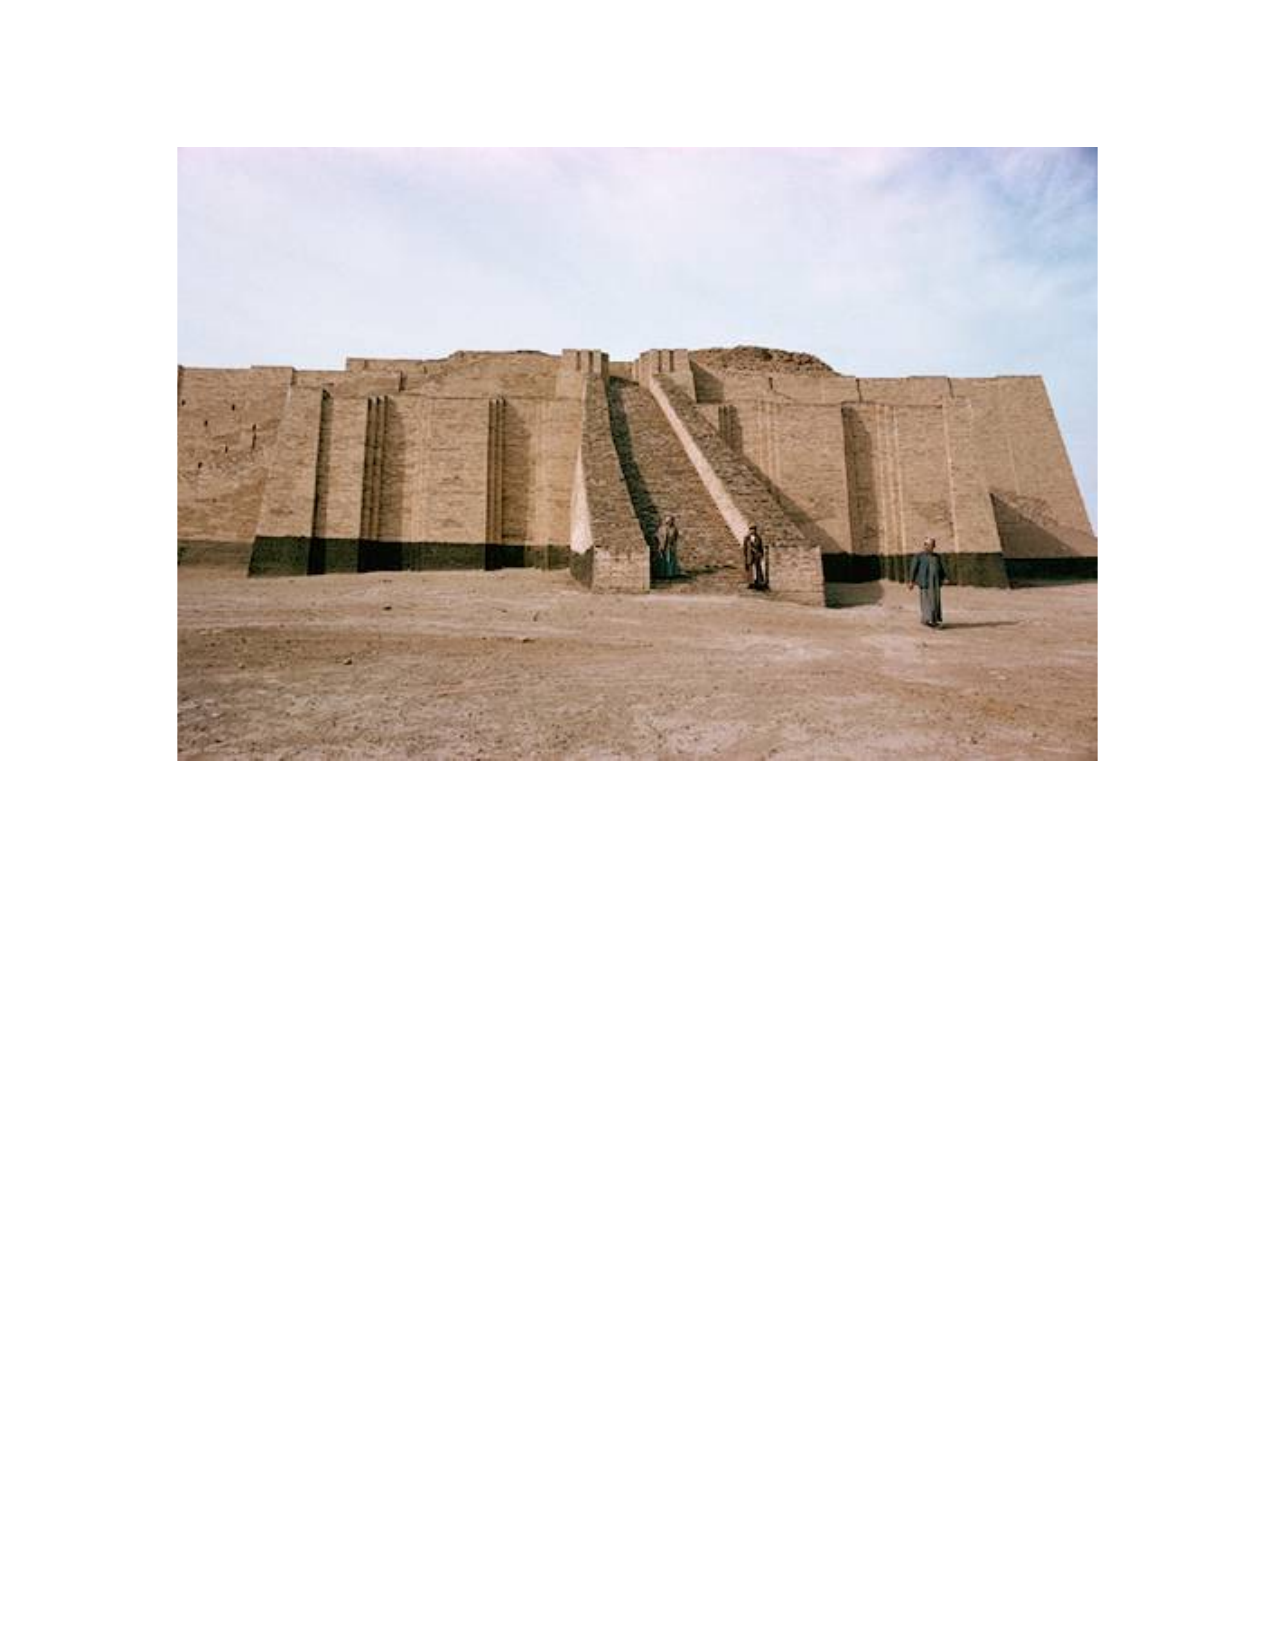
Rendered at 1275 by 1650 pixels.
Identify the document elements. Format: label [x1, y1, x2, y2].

picture [177, 147, 1098, 761]
